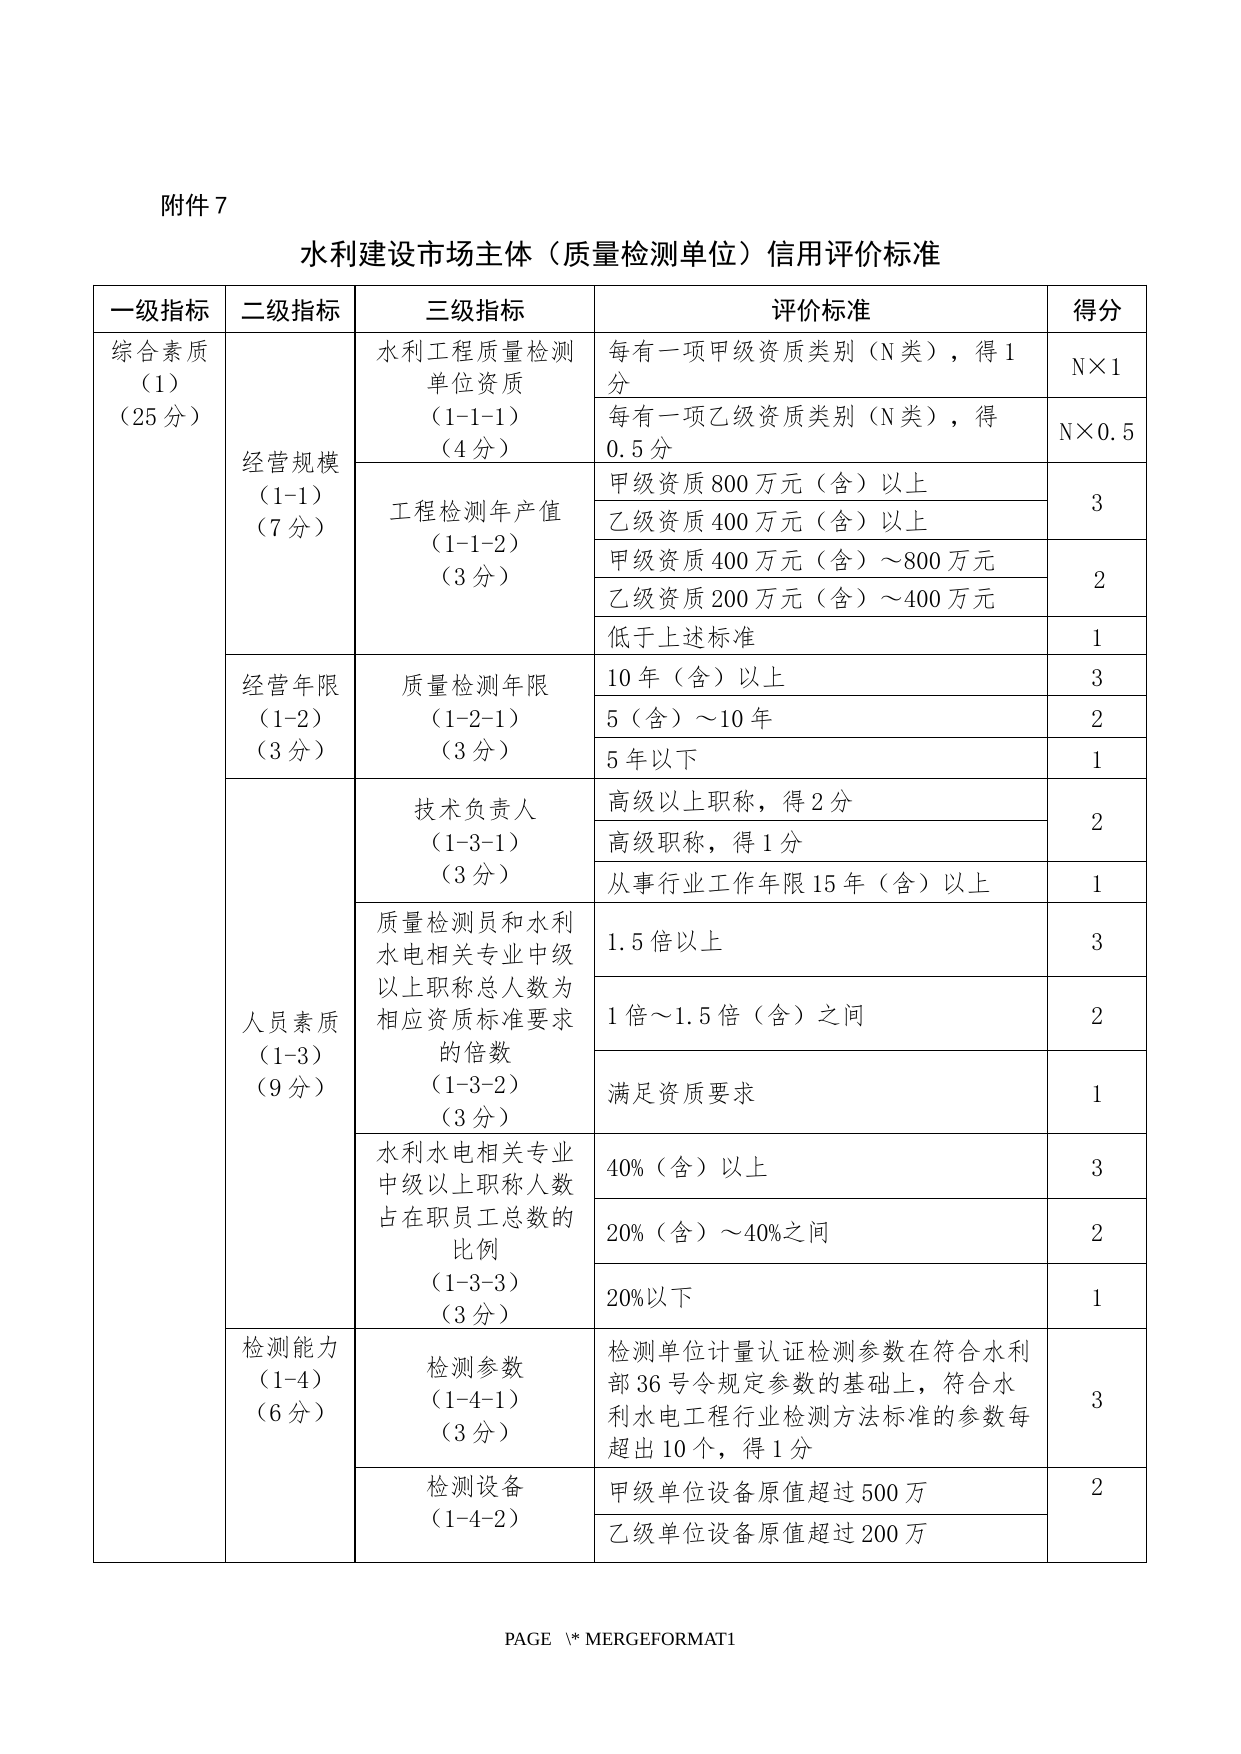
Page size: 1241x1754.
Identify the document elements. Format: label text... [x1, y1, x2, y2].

table_cell 检测参数 （1-4-1） （3分） [356, 1329, 594, 1467]
table_cell 1倍～1.5倍（含）之间 [595, 977, 1047, 1050]
table_cell 1 [1048, 1051, 1146, 1133]
table_header 评价标准 [595, 286, 1047, 332]
table_cell 检测设备 （1-4-2） （2分） [356, 1468, 594, 1562]
table_cell 质量检测年限 （1-2-1） （3分） [356, 655, 594, 778]
table_cell 甲级资质400万元（含）～800万元 [595, 540, 1047, 577]
table_cell 2 [1048, 696, 1146, 737]
table_cell 每有一项乙级资质类别（N类），得0.5分 [595, 398, 1047, 462]
table_cell 高级以上职称，得2分 [595, 779, 1047, 819]
table_cell N×0.5 [1048, 398, 1146, 462]
table_cell 质量检测员和水利水电相关专业中级以上职称总人数为相应资质标准要求的倍数 （1-3-2） （3分） [356, 903, 594, 1133]
table_header 二级指标 [226, 286, 354, 332]
table_cell 1 [1048, 738, 1146, 778]
table_cell 检测能力 （1-4） （6分） [226, 1329, 354, 1562]
table_cell 3 [1048, 1134, 1146, 1198]
table_cell 乙级单位设备原值超过200万 [595, 1515, 1047, 1562]
table_cell 1.5倍以上 [595, 903, 1047, 976]
table_cell 乙级资质200万元（含）～400万元 [595, 578, 1047, 616]
table_cell N×1 [1048, 333, 1146, 397]
table_cell 每有一项甲级资质类别（N类），得1分 [595, 333, 1047, 397]
table_cell 从事行业工作年限15年（含）以上 [595, 862, 1047, 902]
table_cell 经营规模（1-1） （7分） [226, 333, 354, 654]
table_cell 3 [1048, 903, 1146, 976]
table_cell 甲级单位设备原值超过500万 [595, 1468, 1047, 1514]
table_cell 综合素质（1） （25分） [94, 333, 225, 1562]
table_cell 2 [1048, 977, 1146, 1050]
table_cell 经营年限（1-2） （3分） [226, 655, 354, 778]
table_cell 技术负责人 （1-3-1） （3分） [356, 779, 594, 902]
text 水利建设市场主体（质量检测单位）信用评价标准 [159, 219, 1081, 284]
table_cell 2 [1048, 540, 1146, 616]
table_cell 1 [1048, 1264, 1146, 1328]
table_cell 乙级资质400万元（含）以上 [595, 501, 1047, 539]
table_cell 3 [1048, 463, 1146, 539]
table_cell 低于上述标准 [595, 617, 1047, 654]
table_cell 2 [1048, 1468, 1146, 1562]
table_cell 3 [1048, 1329, 1146, 1467]
table_cell 检测单位计量认证检测参数在符合水利部36号令规定参数的基础上，符合水利水电工程行业检测方法标准的参数每超出10个，得1分 [595, 1329, 1047, 1467]
table_header 得分 [1048, 286, 1146, 332]
table_cell 2 [1048, 779, 1146, 861]
table_header 三级指标 [356, 286, 594, 332]
text 附件7 [159, 187, 1081, 219]
table_cell 工程检测年产值 （1-1-2） （3分） [356, 463, 594, 654]
table_cell 5（含）～10年 [595, 696, 1047, 737]
table_cell 甲级资质800万元（含）以上 [595, 463, 1047, 500]
table_cell 40%（含）以上 [595, 1134, 1047, 1198]
table_cell 2 [1048, 1199, 1146, 1263]
table_cell 1 [1048, 617, 1146, 654]
table_cell 3 [1048, 655, 1146, 695]
table_cell 水利水电相关专业中级以上职称人数占在职员工总数的比例 （1-3-3） （3分） [356, 1134, 594, 1328]
table_cell 5年以下 [595, 738, 1047, 778]
table_cell 20%（含）～40%之间 [595, 1199, 1047, 1263]
table_cell 10年（含）以上 [595, 655, 1047, 695]
table_cell 1 [1048, 862, 1146, 902]
table_cell 满足资质要求 [595, 1051, 1047, 1133]
table_cell 20%以下 [595, 1264, 1047, 1328]
table_cell 人员素质 （1-3） （9分） [226, 779, 354, 1328]
table_cell 高级职称，得1分 [595, 821, 1047, 861]
table_cell 水利工程质量检测单位资质 （1-1-1） （4分） [356, 333, 594, 462]
table_header 一级指标 [94, 286, 225, 332]
